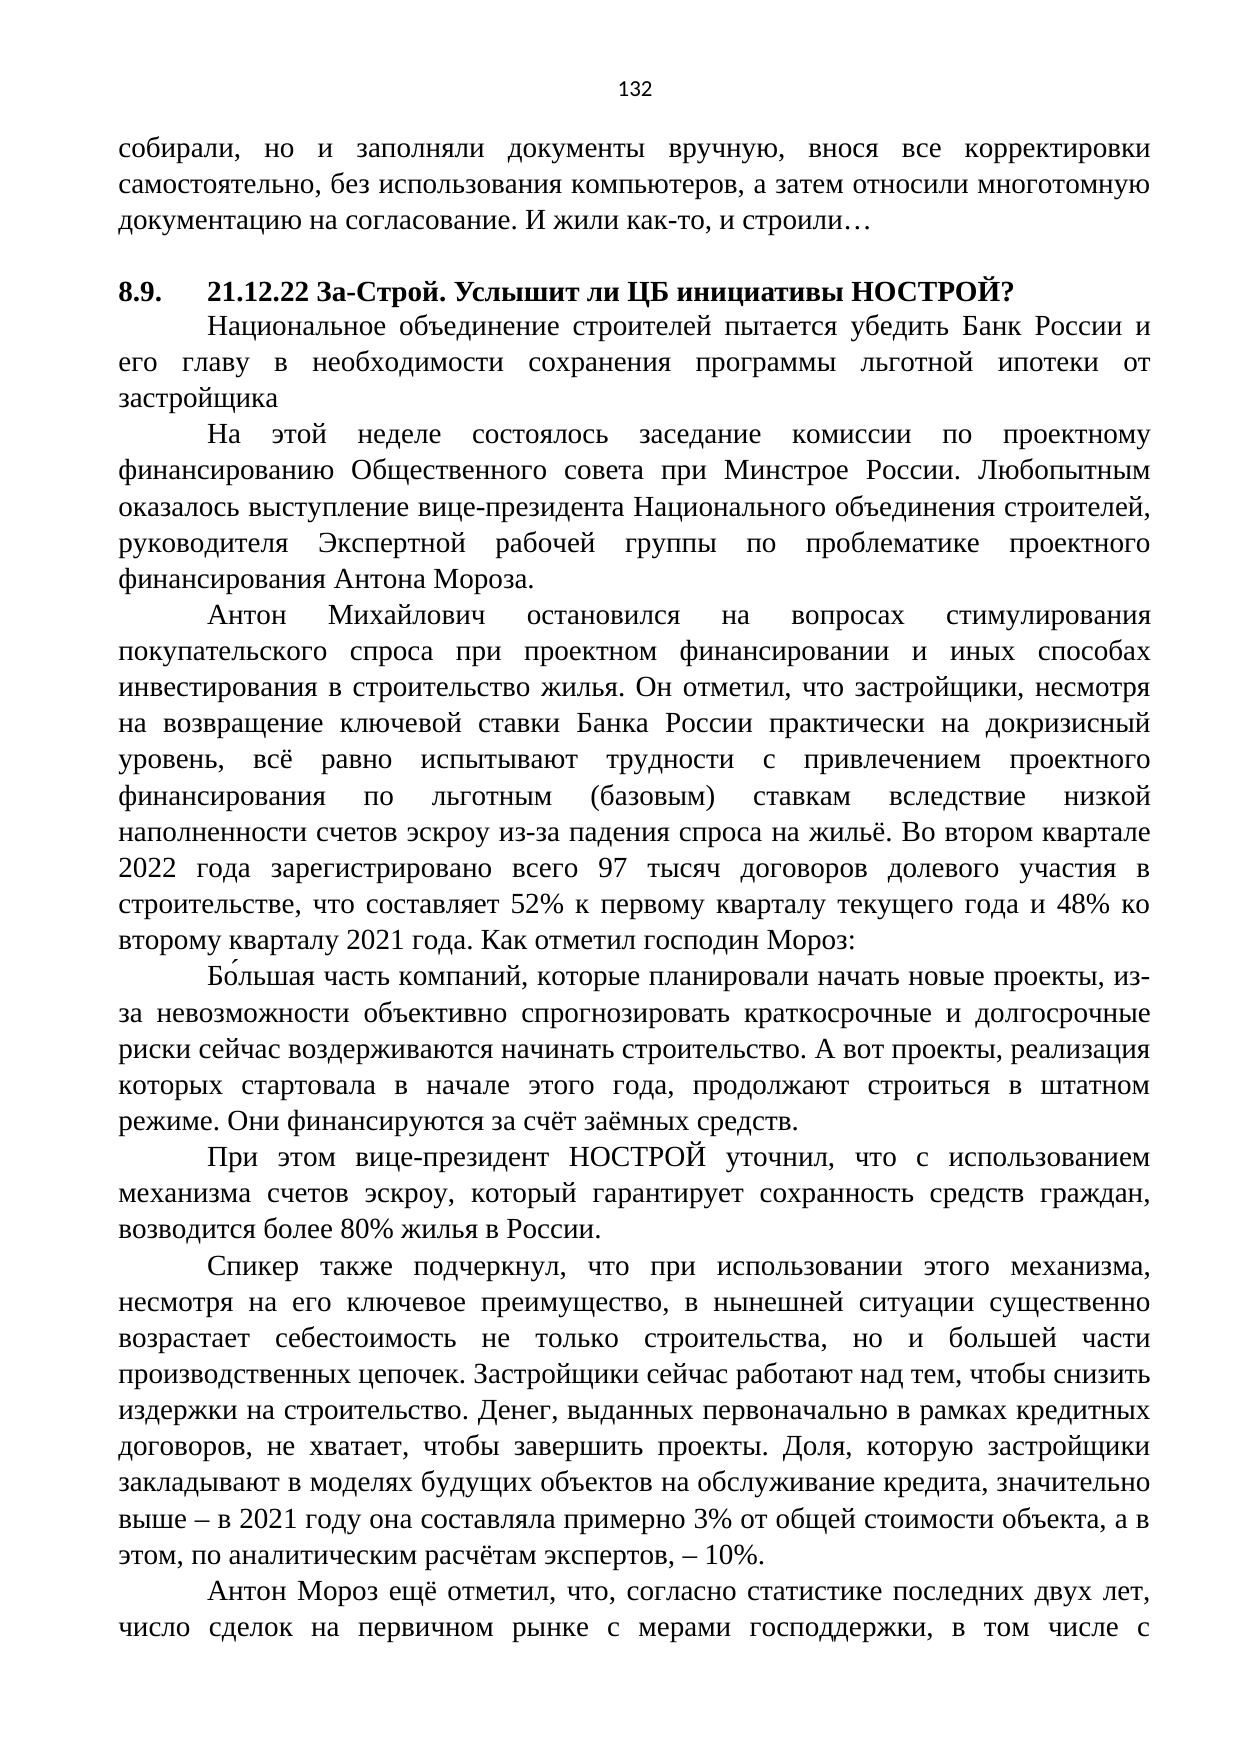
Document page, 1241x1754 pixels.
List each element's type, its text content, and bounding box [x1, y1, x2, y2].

text Бо́льшая часть компаний, которые планировали начать новые проекты, из-за невозможности объективно спрогнозировать краткосрочные и долгосрочные риски сейчас воздерживаются начинать строительство. А вот проекты, реализация которых стартовала в начале этого года, продолжают строиться в штатном режиме. Они финансируются за счёт заёмных средств. [118, 958, 1152, 1137]
subtitle 21.12.22 За-Строй. Услышит ли ЦБ инициативы НОСТРОЙ? [118, 274, 1152, 308]
text При этом вице-президент НОСТРОЙ уточнил, что с использованием механизма счетов эскроу, который гарантирует сохранность средств граждан, возводится более 80% жилья в России. [118, 1139, 1152, 1245]
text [118, 130, 1152, 236]
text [118, 1573, 1152, 1643]
text Спикер также подчеркнул, что при использовании этого механизма, несмотря на его ключевое преимущество, в нынешней ситуации существенно возрастает себестоимость не только строительства, но и большей части производственных цепочек. Застройщики сейчас работают над тем, чтобы снизить издержки на строительство. Денег, выданных первоначально в рамках кредитных договоров, не хватает, чтобы завершить проекты. Доля, которую застройщики закладывают в моделях будущих объектов на обслуживание кредита, значительно выше – в 2021 году она составляла примерно 3% от общей стоимости объекта, а в этом, по аналитическим расчётам экспертов, – 10%. [118, 1248, 1152, 1570]
text Национальное объединение строителей пытается убедить Банк России и его главу в необходимости сохранения программы льготной ипотеки от застройщика [118, 308, 1152, 414]
text Антон Михайлович остановился на вопросах стимулирования покупательского спроса при проектном финансировании и иных способах инвестирования в строительство жилья. Он отметил, что застройщики, несмотря на возвращение ключевой ставки Банка России практически на докризисный уровень, всё равно испытывают трудности с привлечением проектного финансирования по льготным (базовым) ставкам вследствие низкой наполненности счетов эскроу из-за падения спроса на жильё. Во втором квартале 2022 года зарегистрировано всего 97 тысяч договоров долевого участия в строительстве, что составляет 52% к первому кварталу текущего года и 48% ко второму кварталу 2021 года. Как отметил господин Мороз: [118, 597, 1152, 956]
text На этой неделе состоялось заседание комиссии по проектному финансированию Общественного совета при Минстрое России. Любопытным оказалось выступление вице-президента Национального объединения строителей, руководителя Экспертной рабочей группы по проблематике проектного финансирования Антона Мороза. [118, 416, 1152, 594]
